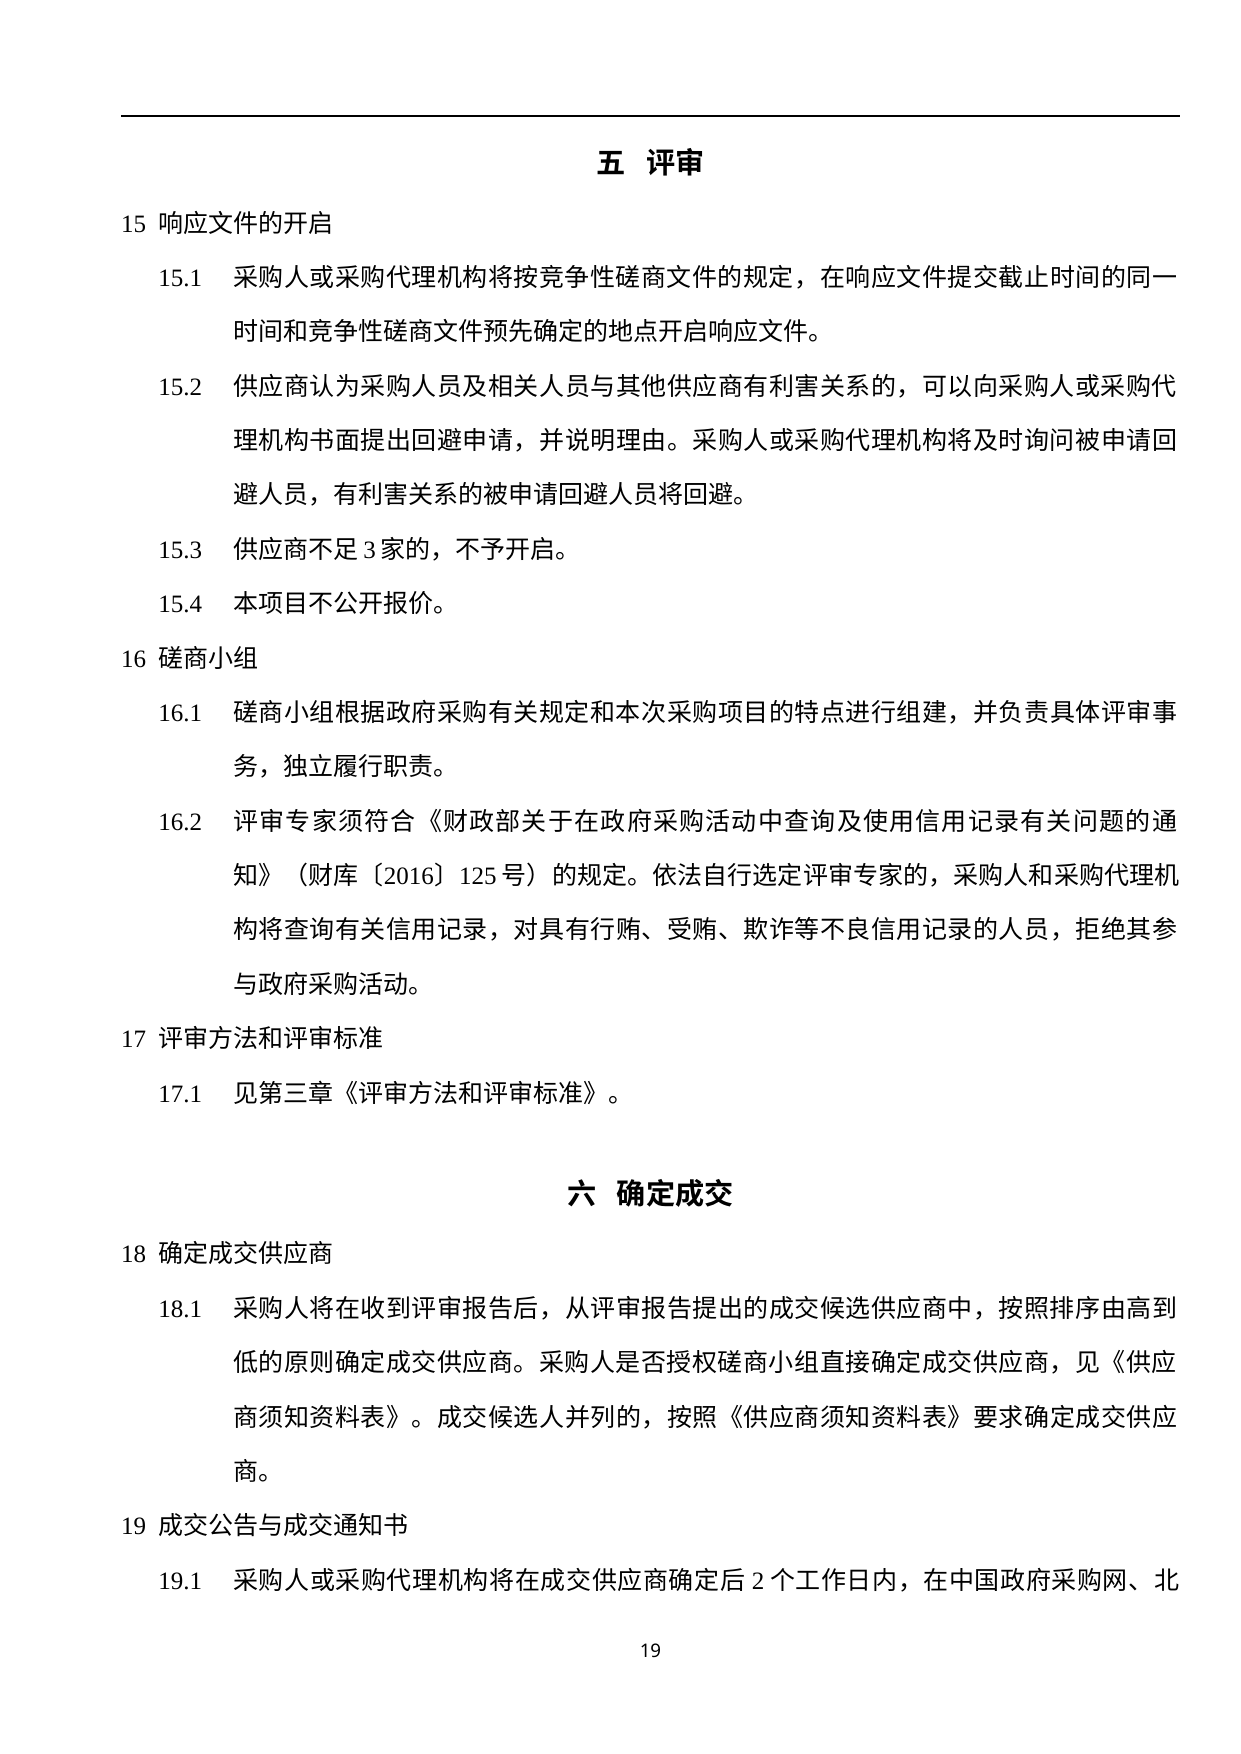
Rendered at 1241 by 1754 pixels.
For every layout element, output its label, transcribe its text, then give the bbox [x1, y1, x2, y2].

list 评审方法和评审标准 [121, 1019, 1180, 1055]
list 供应商不足3家的，不予开启。 [158, 529, 1180, 566]
list 响应文件的开启 [121, 203, 1180, 239]
list 磋商小组根据政府采购有关规定和本次采购项目的特点进行组建，并负责具体评审事务，独立履行职责。 [158, 692, 1180, 783]
list 成交公告与成交通知书 [121, 1506, 1180, 1542]
list 见第三章《评审方法和评审标准》。 [158, 1073, 1180, 1109]
list 采购人将在收到评审报告后，从评审报告提出的成交候选供应商中，按照排序由高到低的原则确定成交供应商。采购人是否授权磋商小组直接确定成交供应商，见《供应商须知资料表》。成交候选人并列的，按照《供应商须知资料表》要求确定成交供应商。 [158, 1288, 1180, 1488]
list 确定成交供应商 [121, 1234, 1180, 1270]
list 磋商小组 [121, 638, 1180, 674]
list 供应商认为采购人员及相关人员与其他供应商有利害关系的，可以向采购人或采购代理机构书面提出回避申请，并说明理由。采购人或采购代理机构将及时询问被申请回避人员，有利害关系的被申请回避人员将回避。 [158, 366, 1180, 511]
subtitle 六 确定成交 [121, 1171, 1180, 1213]
list 本项目不公开报价。 [158, 584, 1180, 620]
list 评审专家须符合《财政部关于在政府采购活动中查询及使用信用记录有关问题的通知》（财库〔2016〕125号）的规定。依法自行选定评审专家的，采购人和采购代理机构将查询有关信用记录，对具有行贿、受贿、欺诈等不良信用记录的人员，拒绝其参与政府采购活动。 [158, 801, 1180, 1001]
list 采购人或采购代理机构将按竞争性磋商文件的规定，在响应文件提交截止时间的同一时间和竞争性磋商文件预先确定的地点开启响应文件。 [158, 257, 1180, 348]
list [158, 1560, 1180, 1596]
subtitle 五 评审 [121, 139, 1180, 182]
